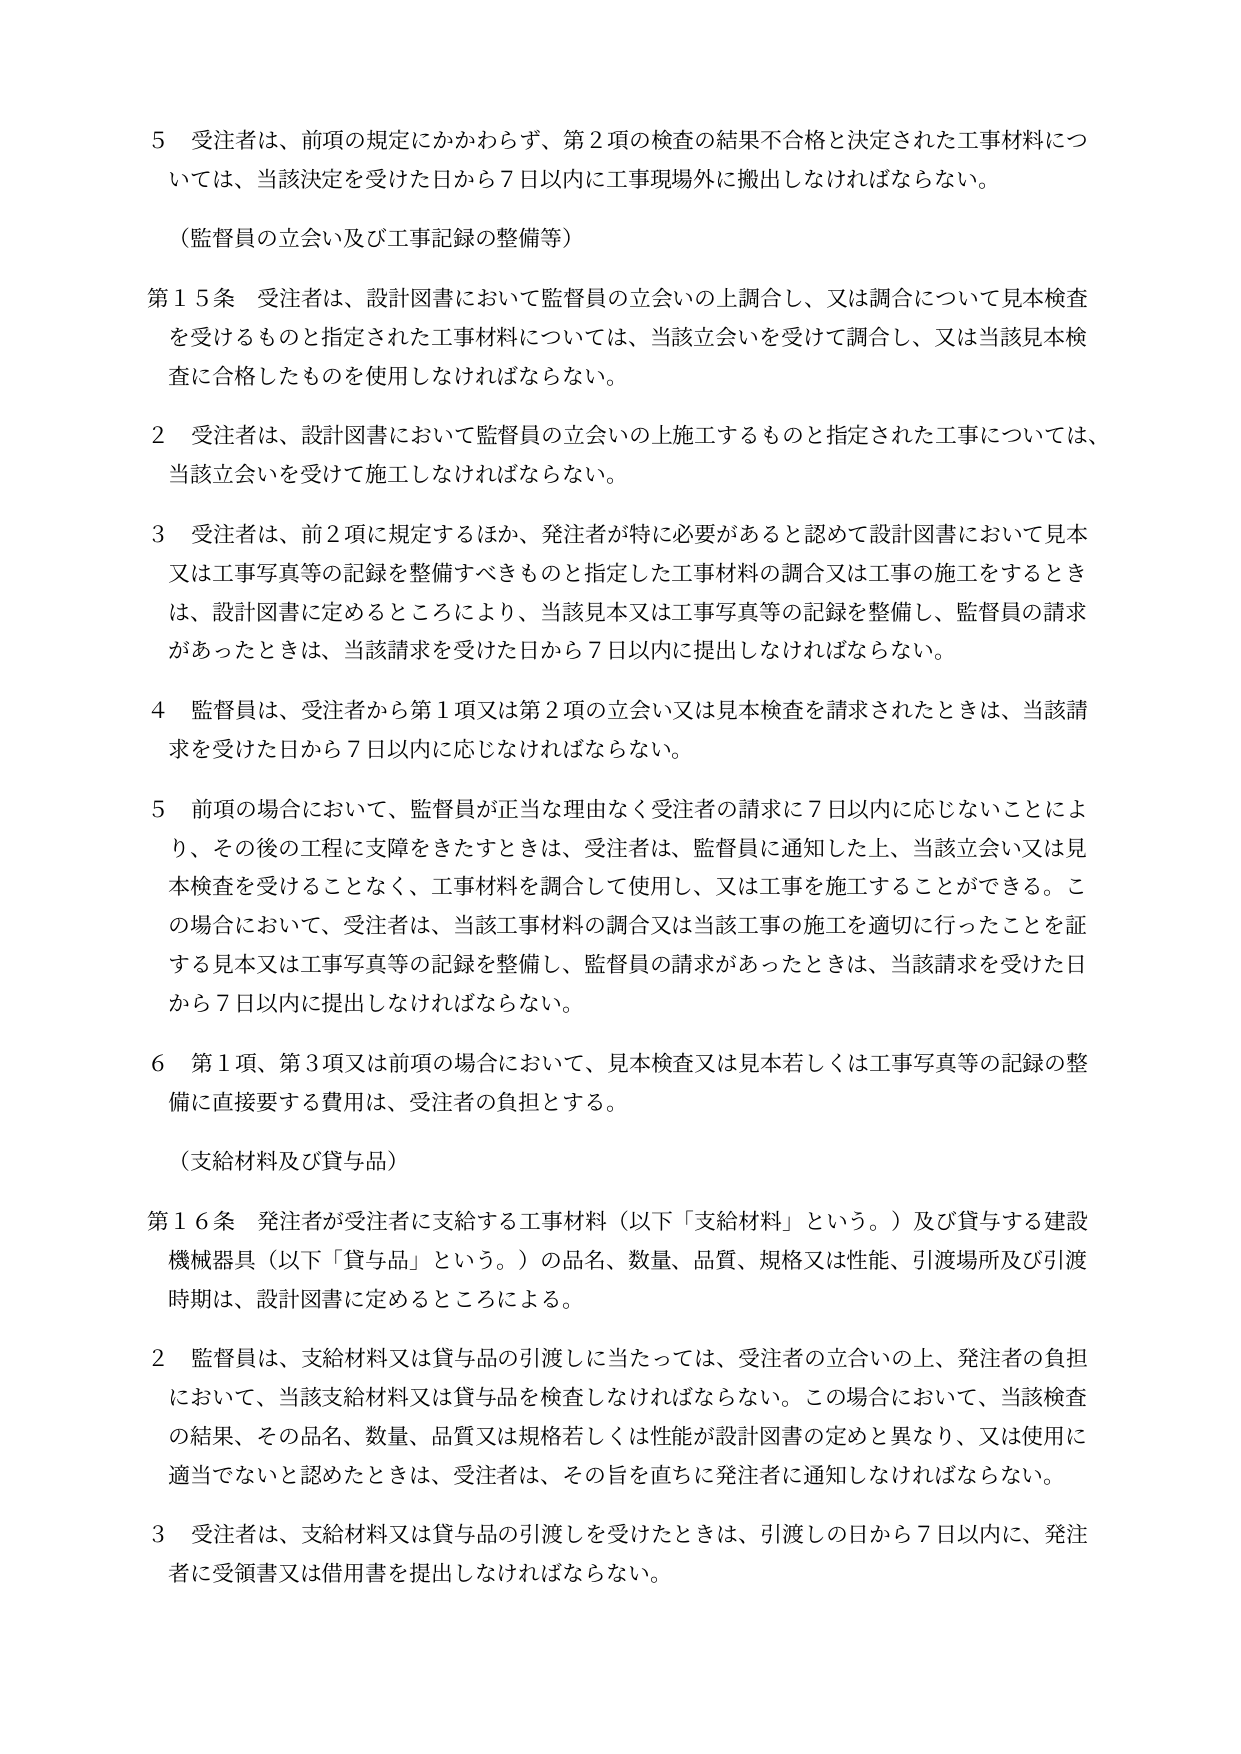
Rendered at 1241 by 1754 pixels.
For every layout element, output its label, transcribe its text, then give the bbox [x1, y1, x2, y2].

text ５ 受注者は、前項の規定にかかわらず、第２項の検査の結果不合格と決定された工事材料については、当該決定を受けた日から７日以内に工事現場外に搬出しなければならない。 [148, 119, 1088, 197]
text ３ 受注者は、前２項に規定するほか、発注者が特に必要があると認めて設計図書において見本又は工事写真等の記録を整備すべきものと指定した工事材料の調合又は工事の施工をするときは、設計図書に定めるところにより、当該見本又は工事写真等の記録を整備し、監督員の請求があったときは、当該請求を受けた日から７日以内に提出しなければならない。 [148, 513, 1088, 669]
text ３ 受注者は、支給材料又は貸与品の引渡しを受けたときは、引渡しの日から７日以内に、発注者に受領書又は借用書を提出しなければならない。 [148, 1514, 1088, 1592]
text （監督員の立会い及び工事記録の整備等） [168, 218, 1088, 257]
text （支給材料及び貸与品） [168, 1141, 1088, 1179]
text ４ 監督員は、受注者から第１項又は第２項の立会い又は見本検査を請求されたときは、当該請求を受けた日から７日以内に応じなければならない。 [148, 690, 1088, 767]
text 第１６条 発注者が受注者に支給する工事材料（以下「支給材料」という。）及び貸与する建設機械器具（以下「貸与品」という。）の品名、数量、品質、規格又は性能、引渡場所及び引渡時期は、設計図書に定めるところによる。 [148, 1200, 1088, 1317]
text ６ 第１項、第３項又は前項の場合において、見本検査又は見本若しくは工事写真等の記録の整備に直接要する費用は、受注者の負担とする。 [148, 1042, 1088, 1120]
text ２ 監督員は、支給材料又は貸与品の引渡しに当たっては、受注者の立合いの上、発注者の負担において、当該支給材料又は貸与品を検査しなければならない。この場合において、当該検査の結果、その品名、数量、品質又は規格若しくは性能が設計図書の定めと異なり、又は使用に適当でないと認めたときは、受注者は、その旨を直ちに発注者に通知しなければならない。 [148, 1338, 1088, 1493]
text ２ 受注者は、設計図書において監督員の立会いの上施工するものと指定された工事については、当該立会いを受けて施工しなければならない。 [148, 415, 1088, 493]
text ５ 前項の場合において、監督員が正当な理由なく受注者の請求に７日以内に応じないことにより、その後の工程に支障をきたすときは、受注者は、監督員に通知した上、当該立会い又は見本検査を受けることなく、工事材料を調合して使用し、又は工事を施工することができる。この場合において、受注者は、当該工事材料の調合又は当該工事の施工を適切に行ったことを証する見本又は工事写真等の記録を整備し、監督員の請求があったときは、当該請求を受けた日から７日以内に提出しなければならない。 [148, 788, 1088, 1021]
text 第１５条 受注者は、設計図書において監督員の立会いの上調合し、又は調合について見本検査を受けるものと指定された工事材料については、当該立会いを受けて調合し、又は当該見本検査に合格したものを使用しなければならない。 [148, 277, 1088, 394]
